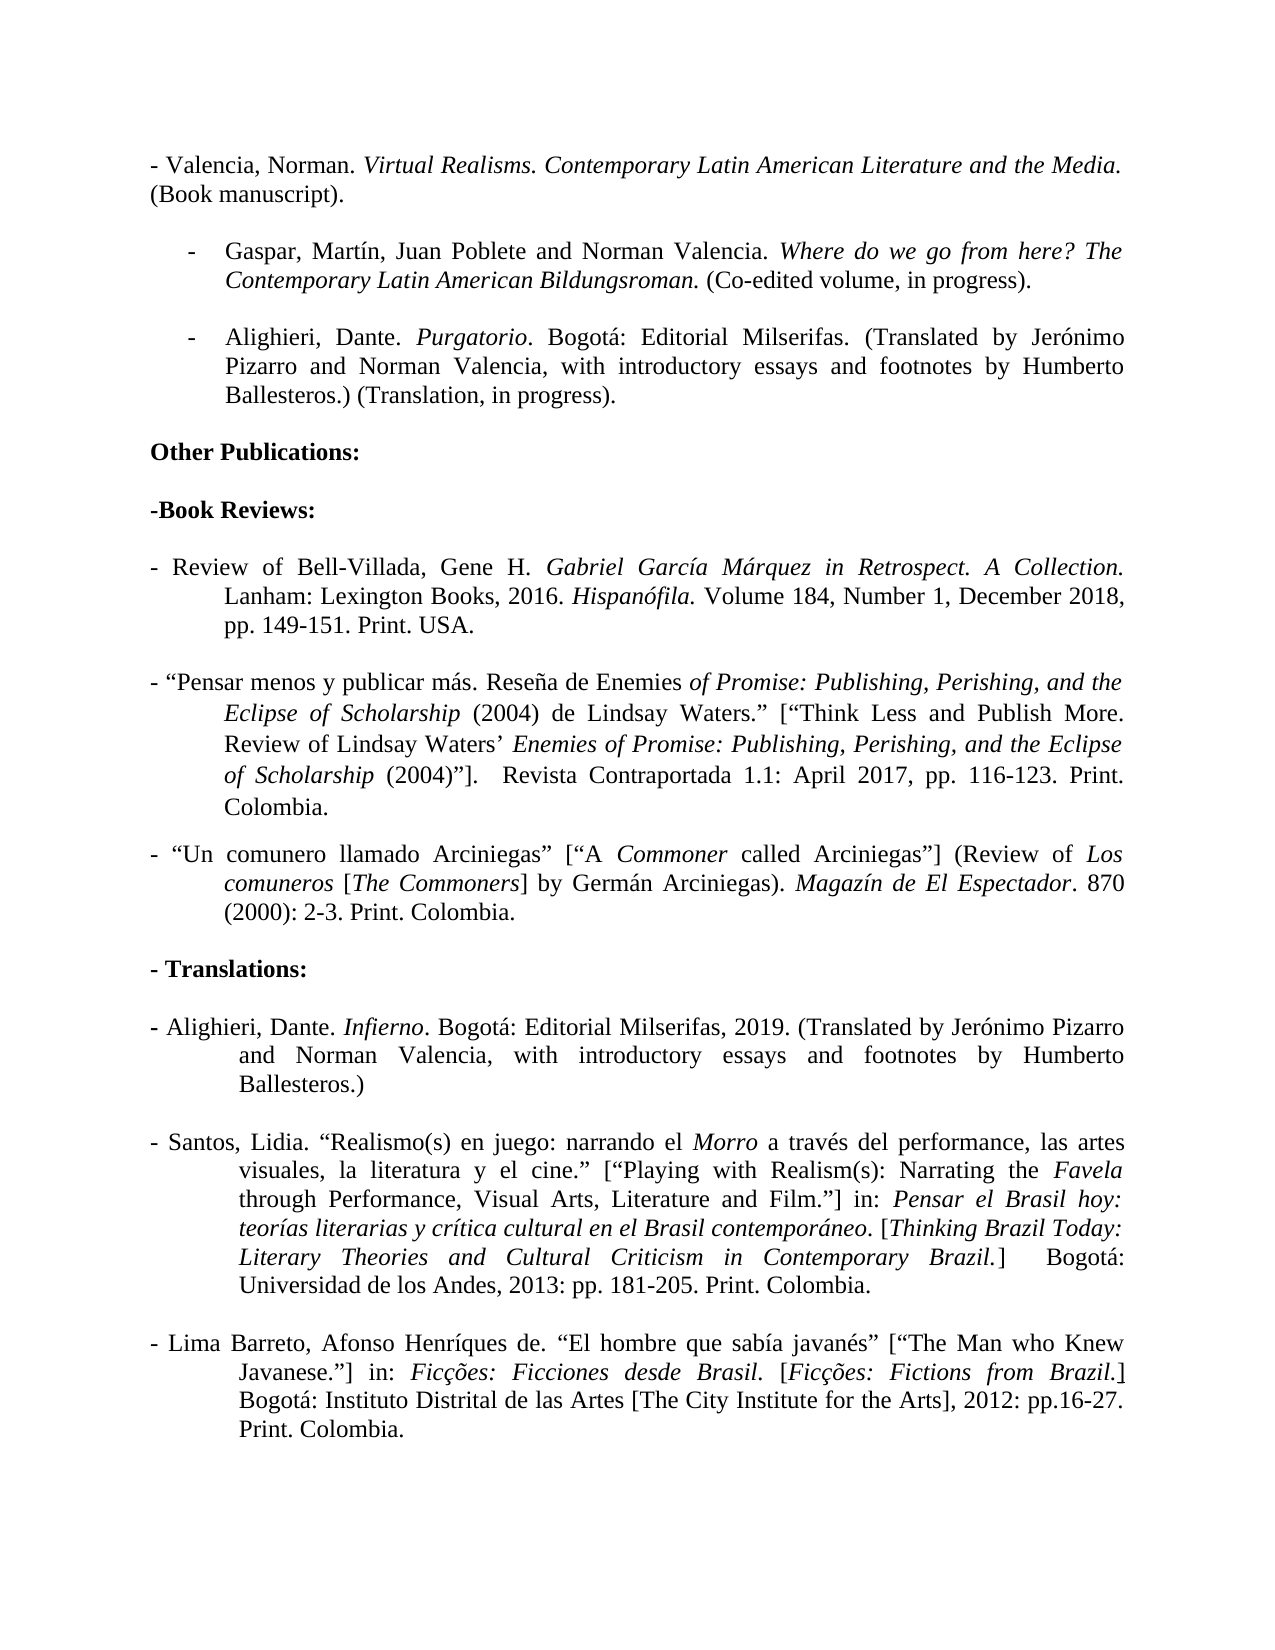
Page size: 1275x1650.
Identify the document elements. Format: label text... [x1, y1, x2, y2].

list Alighieri, Dante. Purgatorio. Bogotá: Editorial Milserifas. (Translated by Jerónimo Pizarro and Norman Valencia, with introductory essays and footnotes by Humberto Ballesteros.) (Translation, in progress). [187, 322, 1125, 409]
text - Alighieri, Dante. Infierno. Bogotá: Editorial Milserifas, 2019. (Translated by Jerónimo Pizarro and Norman Valencia, with introductory essays and footnotes by Humberto Ballesteros.) [150, 1012, 1125, 1098]
text - Valencia, Norman. Virtual Realisms. Contemporary Latin American Literature and the Media. (Book manuscript). [150, 150, 1125, 207]
text - Review of Bell-Villada, Gene H. Gabriel García Márquez in Retrospect. A Collection. Lanham: Lexington Books, 2016. Hispanófila. Volume 184, Number 1, December 2018, pp. 149-151. Print. USA. [150, 552, 1125, 639]
text - “Un comunero llamado Arciniegas” [“A Commoner called Arciniegas”] (Review of Los comuneros [The Commoners] by Germán Arciniegas). Magazín de El Espectador. 870 (2000): 2-3. Print. Colombia. [150, 839, 1125, 926]
text - “Pensar menos y publicar más. Reseña de Enemies of Promise: Publishing, Perishing, and the Eclipse of Scholarship (2004) de Lindsay Waters.” [“Think Less and Publish More. Review of Lindsay Waters’ Enemies of Promise: Publishing, Perishing, and the Eclipse of Scholarship (2004)”]. Revista Contraportada 1.1: April 2017, pp. 116-123. Print. Colombia. [150, 667, 1125, 820]
text - Santos, Lidia. “Realismo(s) en juego: narrando el Morro a través del performance, las artes visuales, la literatura y el cine.” [“Playing with Realism(s): Narrating the Favela through Performance, Visual Arts, Literature and Film.”] in: Pensar el Brasil hoy: teorías literarias y crítica cultural en el Brasil contemporáneo. [Thinking Brazil Today: Literary Theories and Cultural Criticism in Contemporary Brazil.] Bogotá: Universidad de los Andes, 2013: pp. 181-205. Print. Colombia. [150, 1127, 1125, 1299]
text - Lima Barreto, Afonso Henríques de. “El hombre que sabía javanés” [“The Man who Knew Javanese.”] in: Ficções: Ficciones desde Brasil. [Ficções: Fictions from Brazil.] Bogotá: Instituto Distrital de las Artes [The City Institute for the Arts], 2012: pp.16-27. Print. Colombia. [150, 1328, 1125, 1443]
text - Translations: [150, 954, 1125, 983]
text Other Publications: [150, 437, 1125, 466]
text -Book Reviews: [150, 495, 1125, 524]
list Gaspar, Martín, Juan Poblete and Norman Valencia. Where do we go from here? The Contemporary Latin American Bildungsroman. (Co-edited volume, in progress). [187, 236, 1125, 294]
